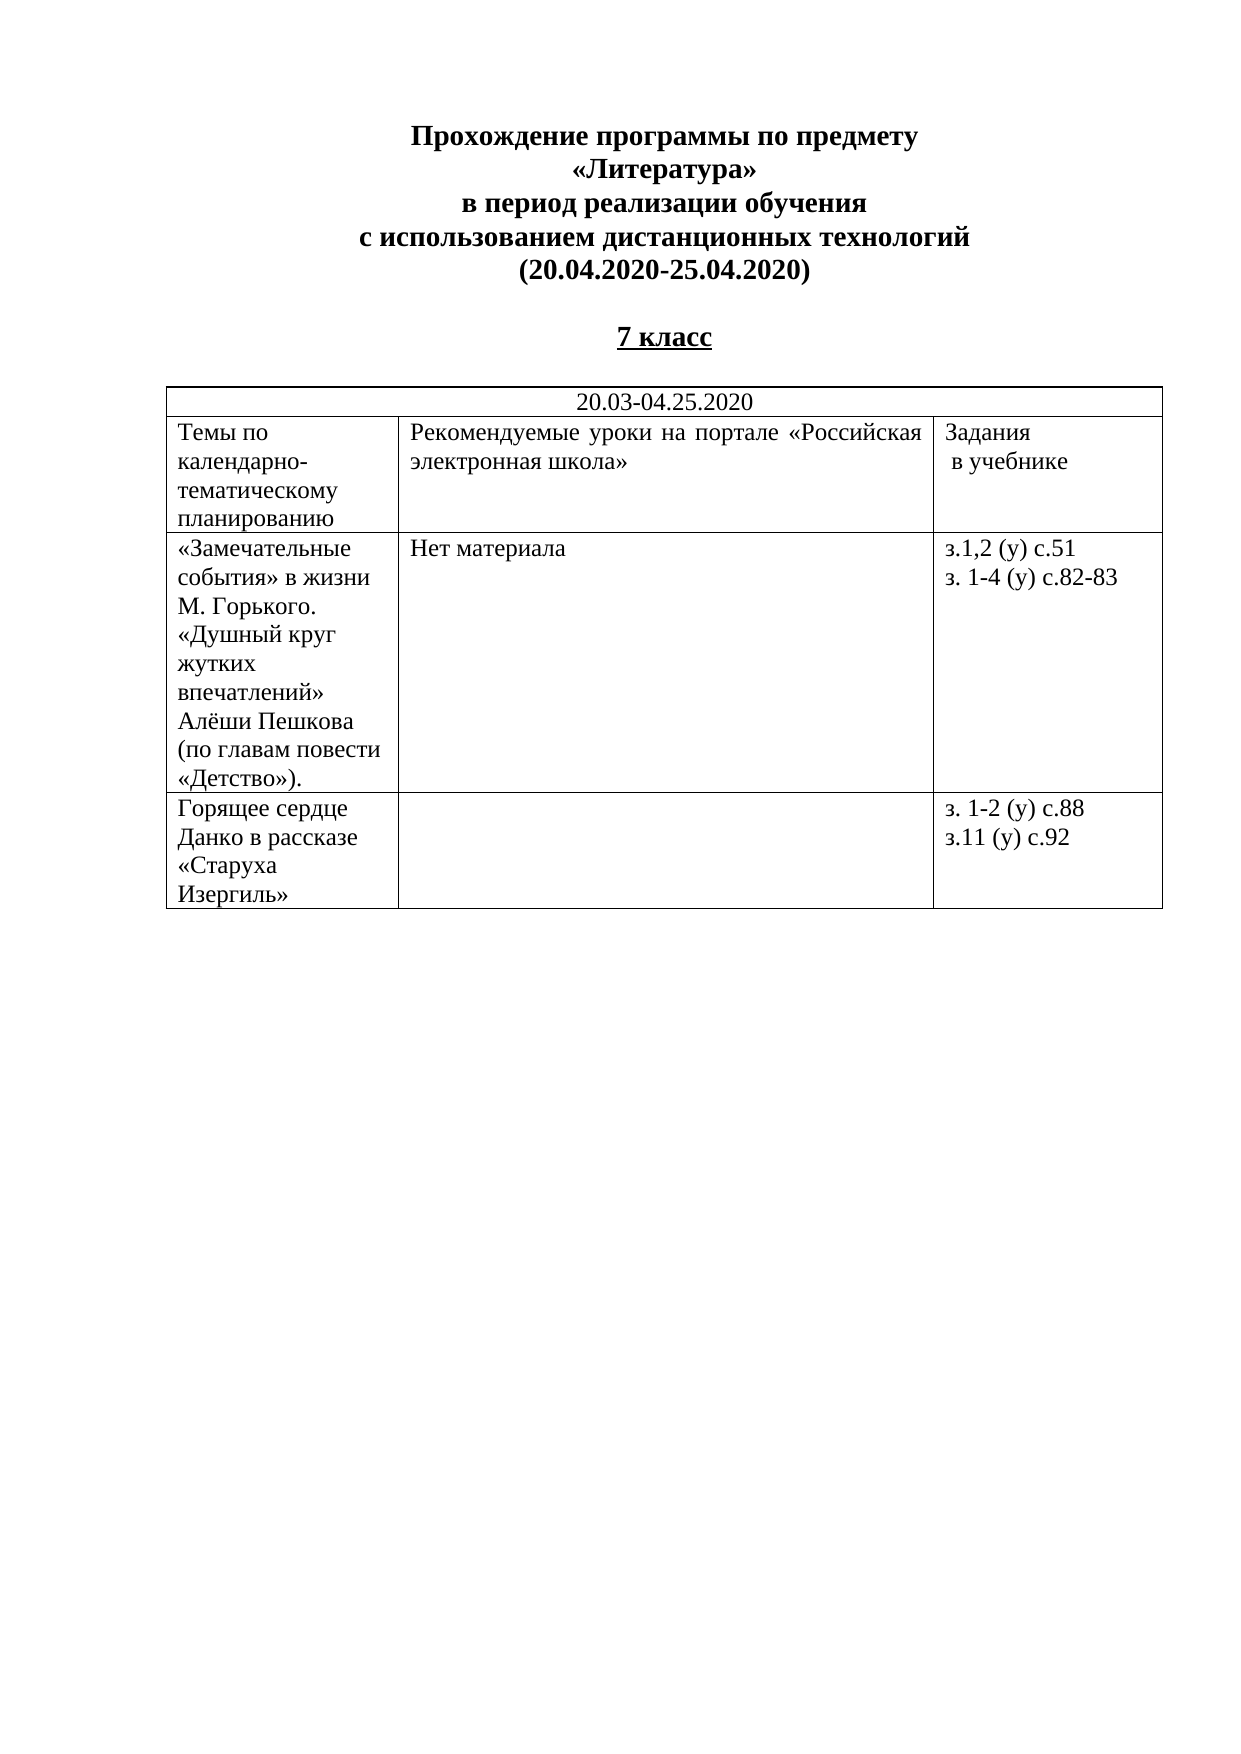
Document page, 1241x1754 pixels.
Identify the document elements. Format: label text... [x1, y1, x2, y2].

text «Литература» [177, 152, 1152, 185]
text в период реализации обучения [177, 185, 1152, 219]
table_cell «Замечательные события» в жизни М. Горького. «Душный круг жутких впечатлений» Алёши Пешкова (по главам повести «Детство»). [167, 533, 398, 792]
text Прохождение программы по предмету [177, 118, 1152, 152]
table_cell Нет материала [399, 533, 933, 792]
text с использованием дистанционных технологий [177, 219, 1152, 252]
table_header 20.03-04.25.2020 [167, 388, 1162, 416]
table_cell Задания в учебнике [934, 417, 1162, 532]
table_cell [399, 793, 933, 908]
text (20.04.2020-25.04.2020) [177, 252, 1152, 286]
table_cell з. 1-2 (у) с.88 з.11 (у) с.92 [934, 793, 1162, 908]
table_cell Горящее сердце Данко в рассказе «Старуха Изергиль» [167, 793, 398, 908]
table_cell Рекомендуемые уроки на портале «Российская электронная школа» [399, 417, 933, 532]
text 7 класс [177, 319, 1152, 353]
table_cell з.1,2 (у) с.51 з. 1-4 (у) с.82-83 [934, 533, 1162, 792]
table_cell Темы по календарно-тематическому планированию [167, 417, 398, 532]
